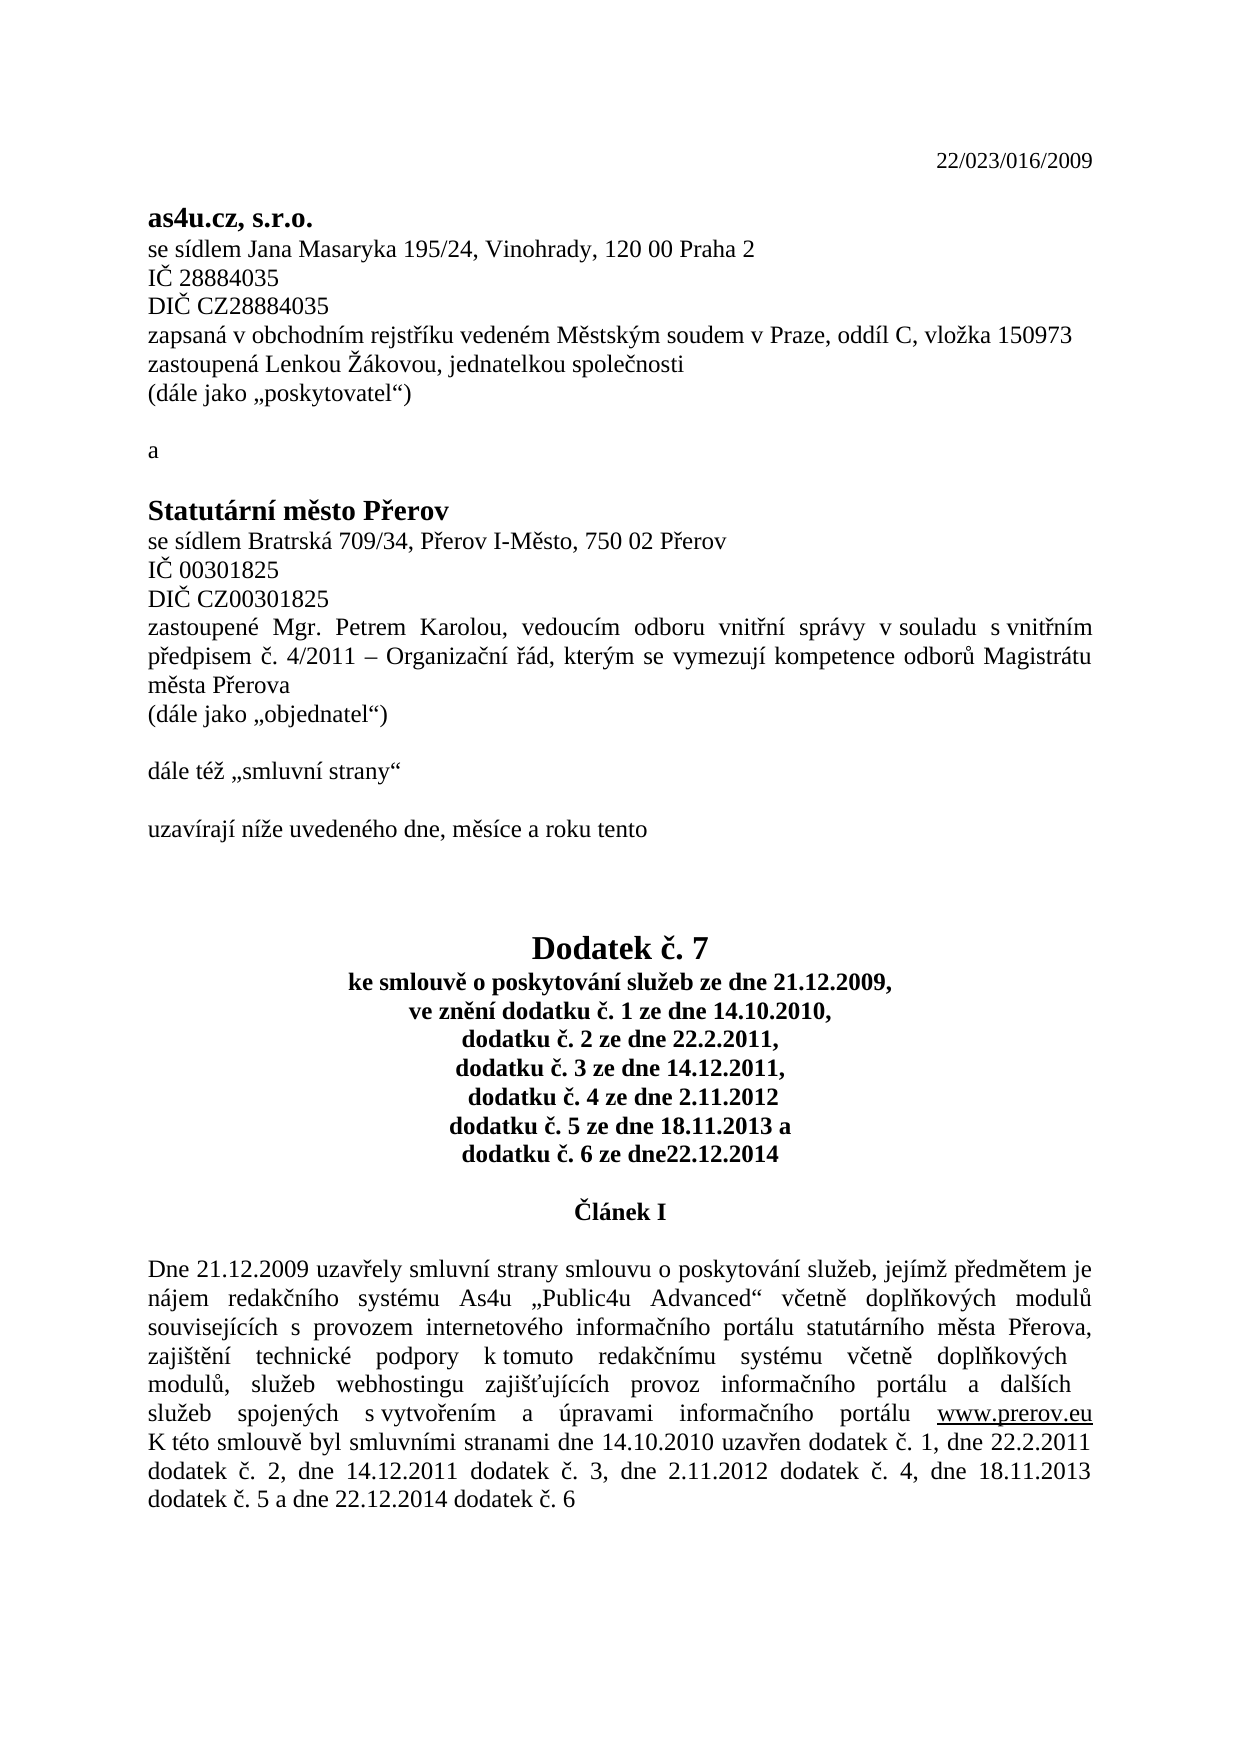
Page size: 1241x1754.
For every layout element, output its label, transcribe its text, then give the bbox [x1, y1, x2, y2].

text ve znění dodatku č. 1 ze dne 14.10.2010, [148, 996, 1093, 1024]
text dále též „smluvní strany“ [148, 756, 1093, 785]
text (dále jako „objednatel“) [148, 699, 1093, 727]
text se sídlem Bratrská 709/34, Přerov I-Město, 750 02 Přerov [148, 526, 1093, 555]
text dodatku č. 3 ze dne 14.12.2011, [148, 1053, 1093, 1082]
text zapsaná v obchodním rejstříku vedeném Městským soudem v Praze, oddíl C, vložka 150973 [148, 320, 1093, 349]
text dodatku č. 5 ze dne 18.11.2013 a [148, 1111, 1093, 1139]
text IČ 00301825 [148, 555, 1093, 584]
text ke smlouvě o poskytování služeb ze dne 21.12.2009, [148, 967, 1093, 996]
text DIČ CZ00301825 [148, 584, 1093, 612]
text Dodatek č. 7 [148, 929, 1093, 967]
text a [148, 435, 1093, 464]
text se sídlem Jana Masaryka 195/24, Vinohrady, 120 00 Praha 2 [148, 234, 1093, 263]
text 22/023/016/2009 [148, 148, 1093, 174]
text zastoupená Lenkou Žákovou, jednatelkou společnosti [148, 349, 1093, 378]
text dodatku č. 2 ze dne 22.2.2011, [148, 1024, 1093, 1053]
text DIČ CZ28884035 [148, 291, 1093, 320]
text IČ 28884035 [148, 263, 1093, 291]
text dodatku č. 6 ze dne22.12.2014 [148, 1139, 1093, 1168]
text as4u.cz, s.r.o. [148, 200, 1093, 234]
text (dále jako „poskytovatel“) [148, 378, 1093, 406]
text Statutární město Přerov [148, 493, 1093, 526]
text uzavírají níže uvedeného dne, měsíce a roku tento [148, 814, 1093, 842]
text Článek I [148, 1197, 1093, 1226]
text Dne 21.12.2009 uzavřely smluvní strany smlouvu o poskytování služeb, jejímž předmětem je nájem redakčního systému As4u „Public4u Advanced“ včetně doplňkových modulů souvisejících s provozem internetového informačního portálu statutárního města Přerova, zajištění technické podpory k tomuto redakčnímu systému včetně doplňkových modulů, služeb webhostingu zajišťujících provoz informačního portálu a dalších služeb spojených s vytvořením a úpravami informačního portálu www.prerov.eu K této smlouvě byl smluvními stranami dne 14.10.2010 uzavřen dodatek č. 1, dne 22.2.2011 dodatek č. 2, dne 14.12.2011 dodatek č. 3, dne 2.11.2012 dodatek č. 4, dne 18.11.2013 dodatek č. 5 a dne 22.12.2014 dodatek č. 6 [148, 1254, 1093, 1513]
text zastoupené Mgr. Petrem Karolou, vedoucím odboru vnitřní správy v souladu s vnitřním předpisem č. 4/2011 – Organizační řád, kterým se vymezují kompetence odborů Magistrátu města Přerova [148, 612, 1093, 699]
text dodatku č. 4 ze dne 2.11.2012 [148, 1082, 1093, 1111]
